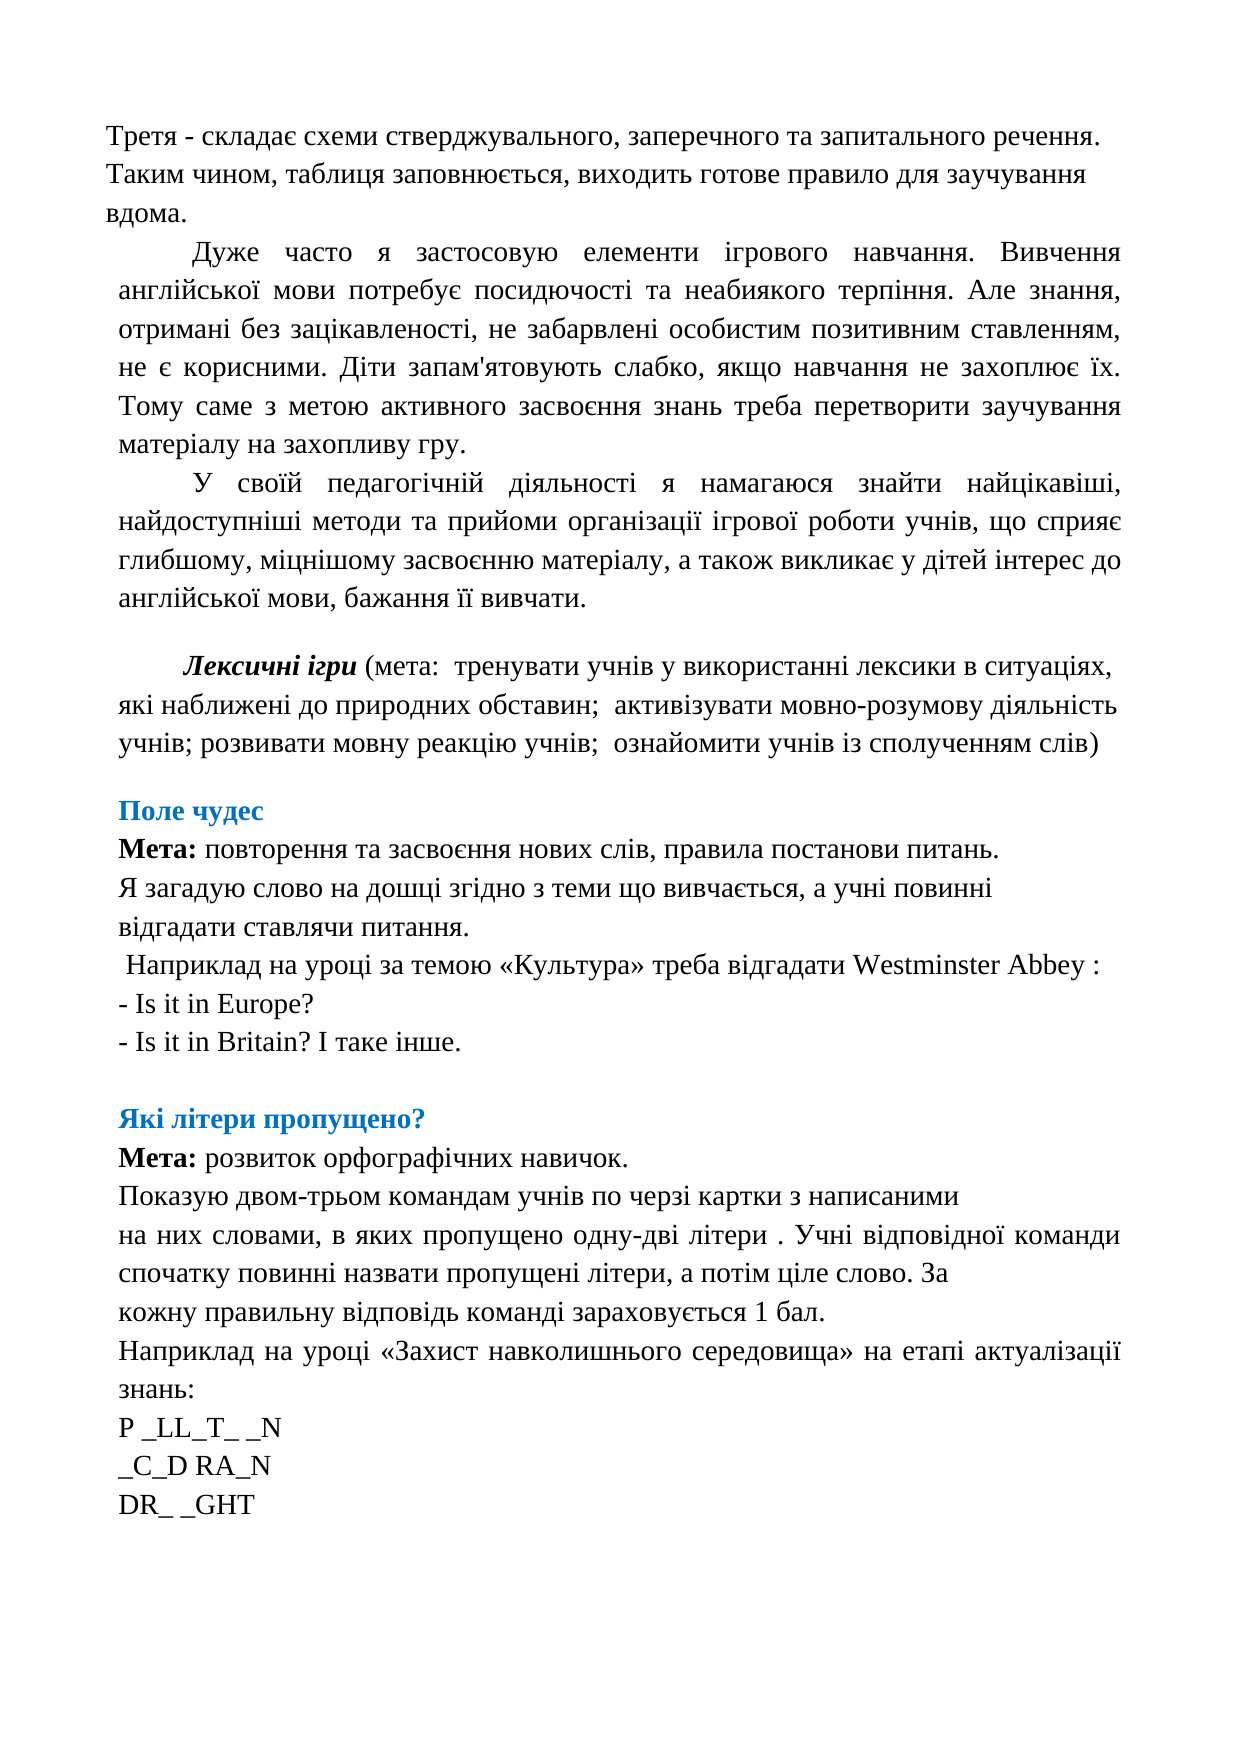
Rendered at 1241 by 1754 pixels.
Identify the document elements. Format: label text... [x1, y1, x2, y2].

text У своїй педагогічній діяльності я намагаюся знайти найцікавіші, найдоступніші методи та прийоми організації ігрової роботи учнів, що сприяє глибшому, міцнішому засвоєнню матеріалу, а також викликає у дітей інтерес до англійської мови, бажання її вивчати. [118, 465, 1122, 614]
text на них словами, в яких пропущено одну-дві літери . Учні відповідної команди спочатку повинні назвати пропущені літери, а потім ціле слово. За [118, 1217, 1122, 1289]
text Наприклад на уроці «Захист навколишнього середовища» на етапі актуалізації знань: [118, 1333, 1122, 1405]
text Показую двом-трьом командам учнів по черзі картки з написаними [118, 1178, 1122, 1212]
text - Is it in Europe? [118, 986, 1122, 1019]
text Які літери пропущено? [118, 1101, 1122, 1135]
text Лексичні ігри (мета: тренувати учнів у використанні лексики в ситуаціях, які наближені до природних обставин; активізувати мовно-розумову діяльність учнів; розвивати мовну реакцію учнів; ознайомити учнів із сполученням слів) [118, 648, 1122, 759]
text Мета: повторення та засвоєння нових слів, правила постанови питань. [118, 832, 1122, 865]
text кожну правильну відповідь команді зараховується 1 бал. [118, 1294, 1122, 1328]
text _C_D RA_N [118, 1448, 1122, 1482]
text - Is it in Britain? І таке інше. [118, 1024, 1122, 1058]
text відгадати ставлячи питання. [118, 909, 1122, 942]
text Мета: розвиток орфографічних навичок. [118, 1140, 1122, 1173]
text Дуже часто я застосовую елементи ігрового навчання. Вивчення англійської мови потребує посидючості та неабиякого терпіння. Але знання, отримані без зацікавленості, не забарвлені особистим позитивним ставленням, не є корисними. Діти запам'ятовують слабко, якщо навчання не захоплює їх. Тому саме з метою активного засвоєння знань треба перетворити заучування матеріалу на захопливу гру. [118, 234, 1122, 460]
text Наприклад на уроці за темою «Культура» треба відгадати Westminster Abbey : [118, 947, 1122, 981]
text Я загадую слово на дошці згідно з теми що вивчається, а учні повинні [118, 870, 1122, 904]
text P _LL_T_ _N [118, 1410, 1122, 1443]
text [106, 118, 1122, 229]
text Поле чудес [118, 793, 1122, 827]
text DR_ _GHT [118, 1487, 1122, 1520]
